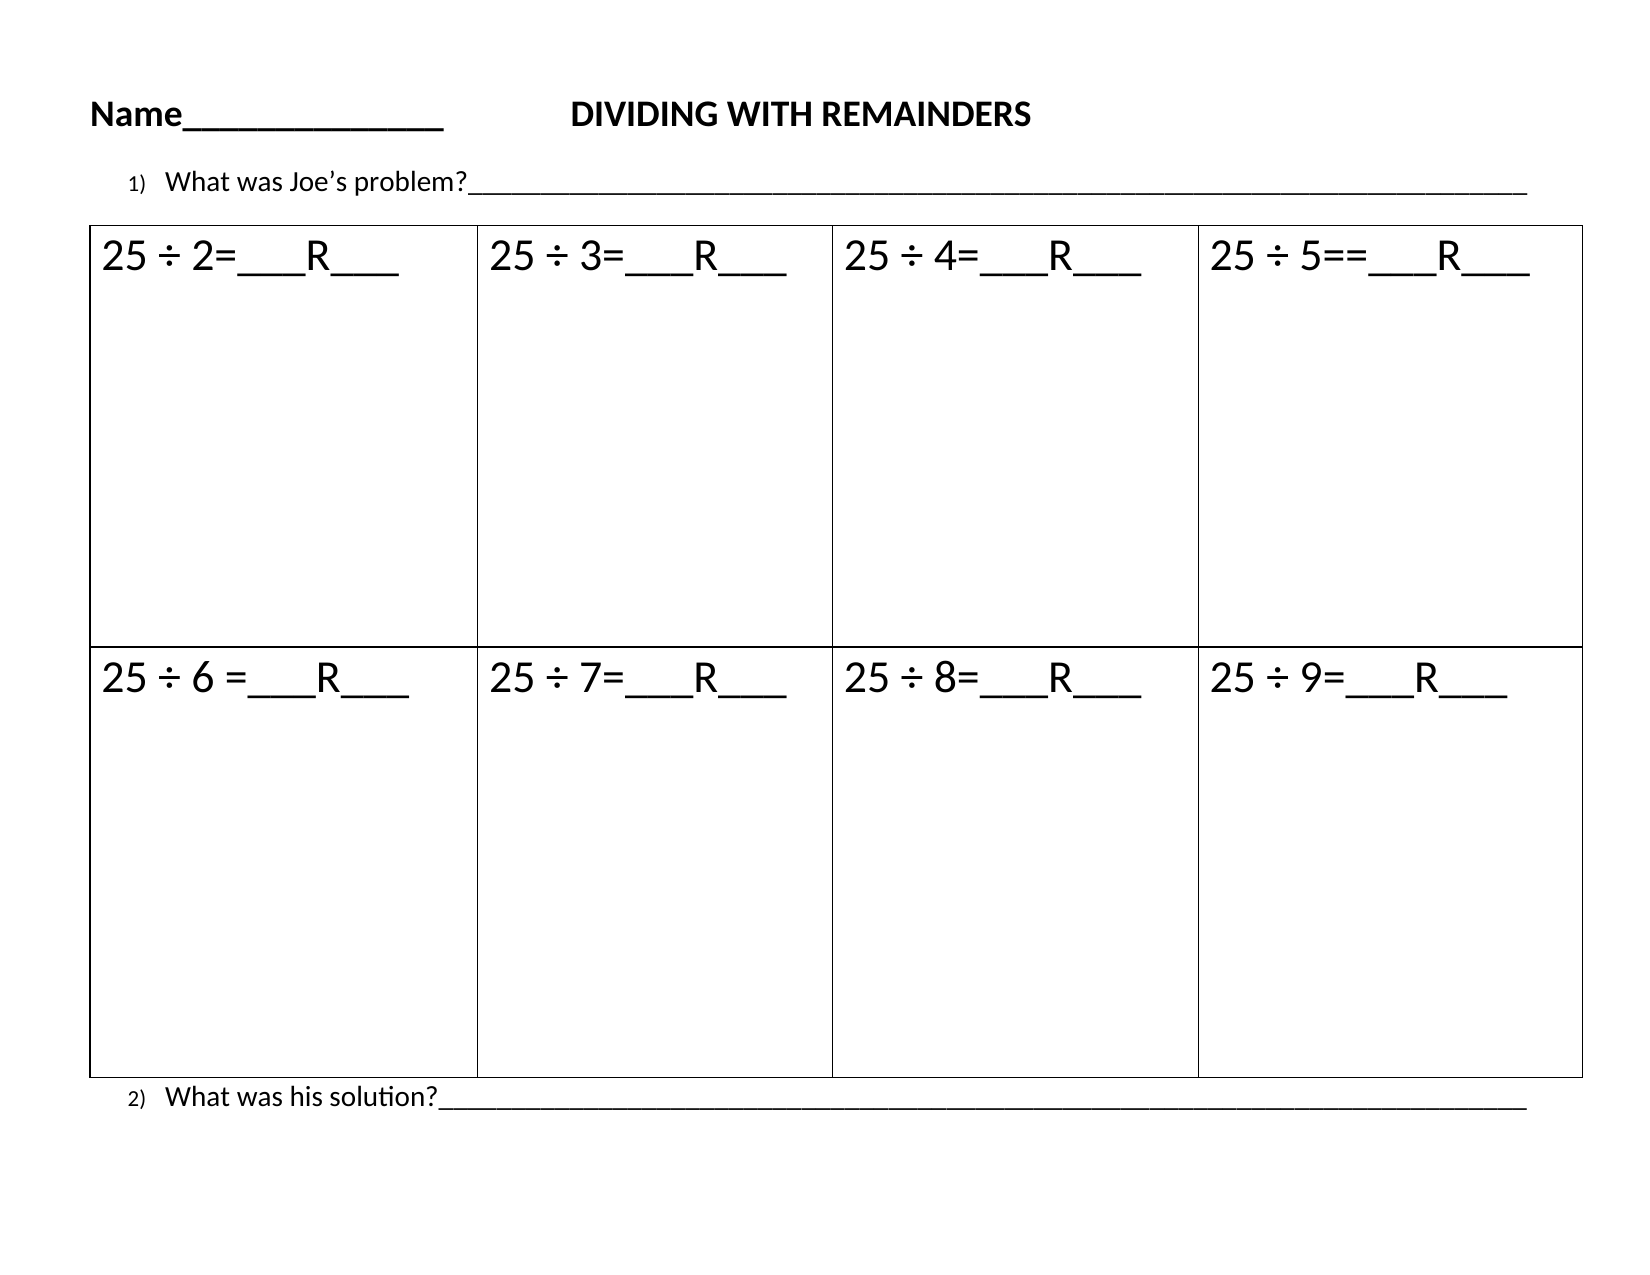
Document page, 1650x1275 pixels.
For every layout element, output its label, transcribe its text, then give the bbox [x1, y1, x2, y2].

table_header 25 ÷ 4=___R___ [833, 226, 1198, 646]
text Name______________ DIVIDING WITH REMAINDERS [90, 90, 1560, 136]
table_cell 25 ÷ 7=___R___ [478, 648, 832, 1077]
table_cell 25 ÷ 6 =___R___ [91, 648, 477, 1077]
list What was Joe’s problem?_________________________________________________________________________ [127, 163, 1560, 199]
table_cell 25 ÷ 9=___R___ [1199, 648, 1582, 1077]
table_header 25 ÷ 2=___R___ [91, 226, 477, 646]
table_header 25 ÷ 3=___R___ [478, 226, 832, 646]
list What was his solution?___________________________________________________________________________ [127, 1078, 1560, 1114]
table_cell 25 ÷ 8=___R___ [833, 648, 1198, 1077]
table_header 25 ÷ 5==___R___ [1199, 226, 1582, 646]
